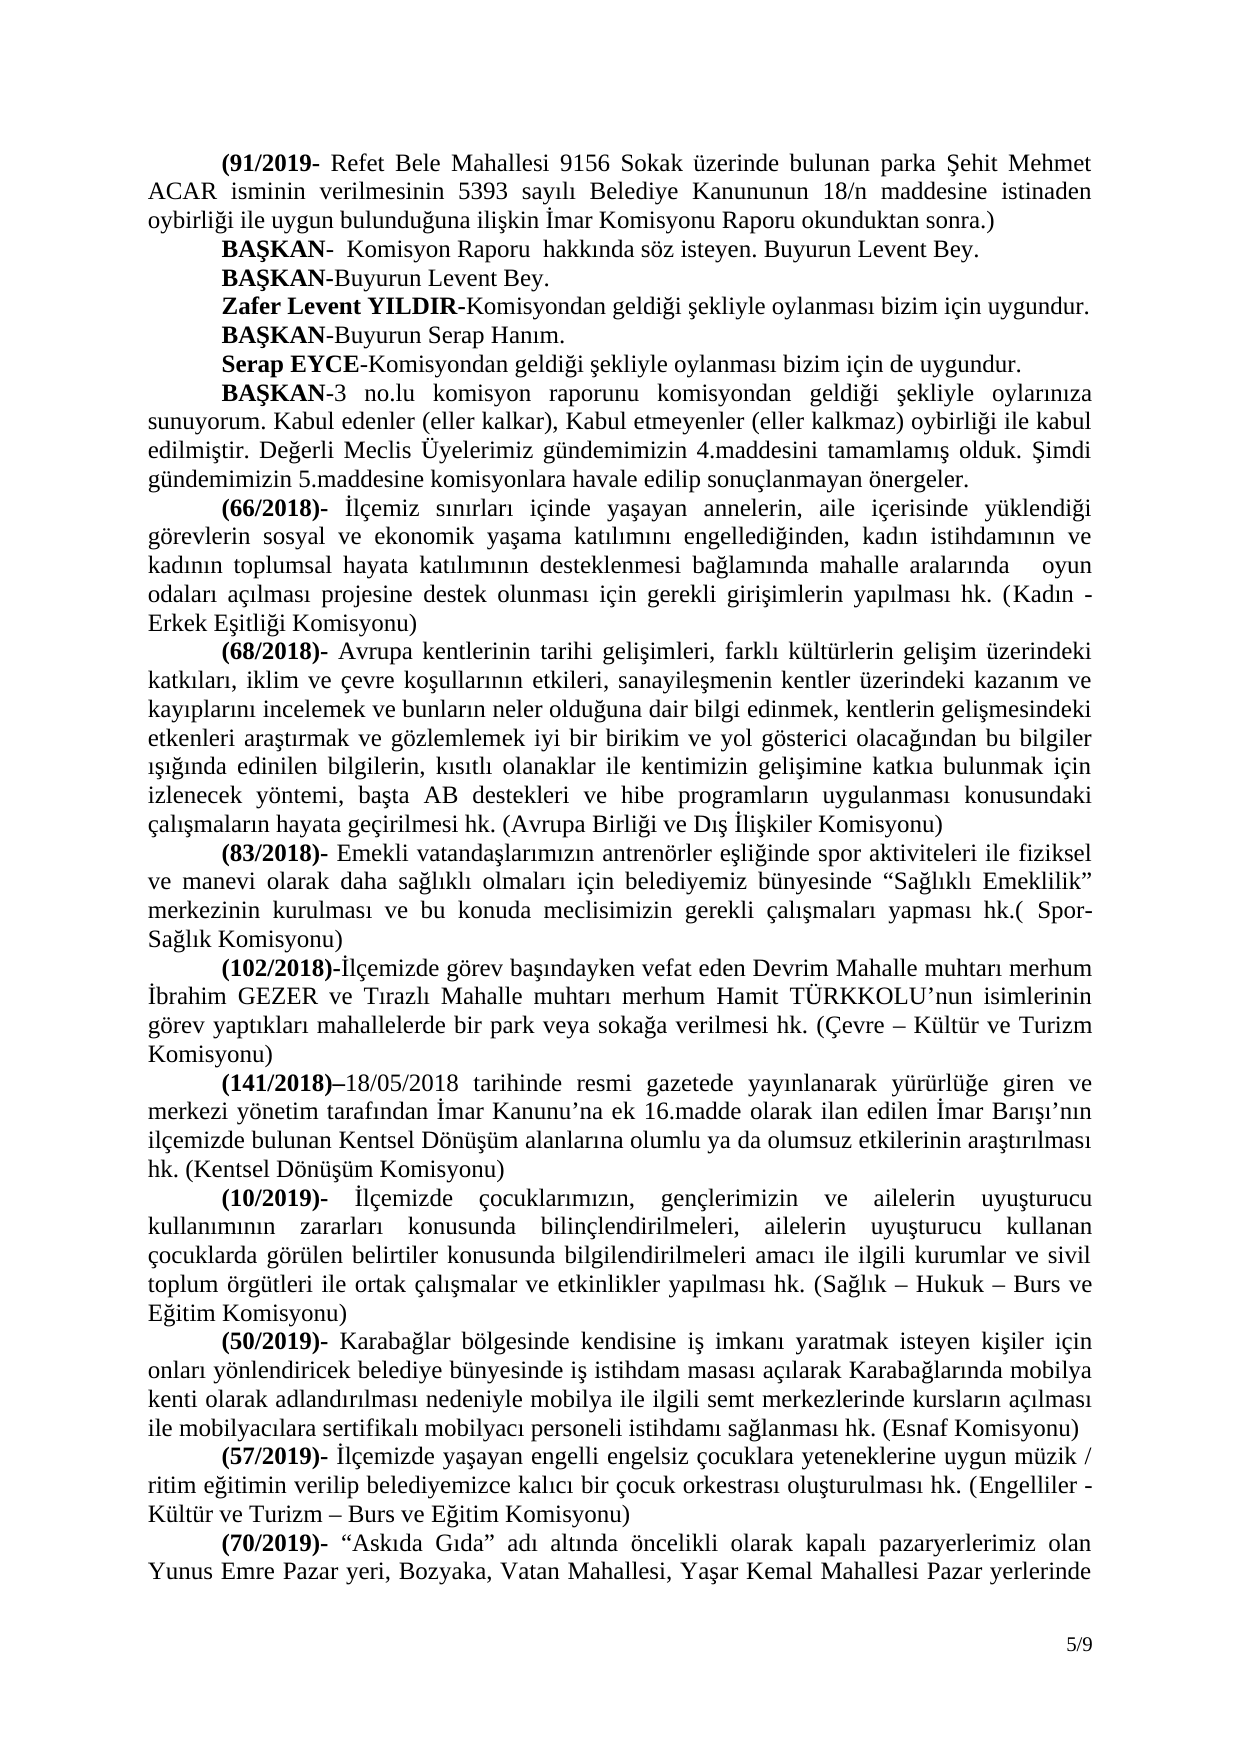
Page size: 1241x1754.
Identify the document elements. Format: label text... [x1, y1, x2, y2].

text (91/2019- Refet Bele Mahallesi 9156 Sokak üzerinde bulunan parka Şehit Mehmet ACAR isminin verilmesinin 5393 sayılı Belediye Kanununun 18/n maddesine istinaden oybirliği ile uygun bulunduğuna ilişkin İmar Komisyonu Raporu okunduktan sonra.) [148, 148, 1093, 234]
text BAŞKAN-3 no.lu komisyon raporunu komisyondan geldiği şekliyle oylarınıza sunuyorum. Kabul edenler (eller kalkar), Kabul etmeyenler (eller kalkmaz) oybirliği ile kabul edilmiştir. Değerli Meclis Üyelerimiz gündemimizin 4.maddesini tamamlamış olduk. Şimdi gündemimizin 5.maddesine komisyonlara havale edilip sonuçlanmayan önergeler. [148, 378, 1093, 493]
text Serap EYCE-Komisyondan geldiği şekliyle oylanması bizim için de uygundur. [148, 349, 1093, 378]
text (102/2018)-İlçemizde görev başındayken vefat eden Devrim Mahalle muhtarı merhum İbrahim GEZER ve Tırazlı Mahalle muhtarı merhum Hamit TÜRKKOLU’nun isimlerinin görev yaptıkları mahallelerde bir park veya sokağa verilmesi hk. (Çevre – Kültür ve Turizm Komisyonu) [148, 953, 1093, 1068]
text BAŞKAN- Komisyon Raporu hakkında söz isteyen. Buyurun Levent Bey. [148, 234, 1093, 263]
text (50/2019)- Karabağlar bölgesinde kendisine iş imkanı yaratmak isteyen kişiler için onları yönlendiricek belediye bünyesinde iş istihdam masası açılarak Karabağlarında mobilya kenti olarak adlandırılması nedeniyle mobilya ile ilgili semt merkezlerinde kursların açılması ile mobilyacılara sertifikalı mobilyacı personeli istihdamı sağlanması hk. (Esnaf Komisyonu) [148, 1326, 1093, 1441]
text Zafer Levent YILDIR-Komisyondan geldiği şekliyle oylanması bizim için uygundur. [148, 291, 1093, 320]
text BAŞKAN-Buyurun Serap Hanım. [148, 320, 1093, 349]
text (141/2018)–18/05/2018 tarihinde resmi gazetede yayınlanarak yürürlüğe giren ve merkezi yönetim tarafından İmar Kanunu’na ek 16.madde olarak ilan edilen İmar Barışı’nın ilçemizde bulunan Kentsel Dönüşüm alanlarına olumlu ya da olumsuz etkilerinin araştırılması hk. (Kentsel Dönüşüm Komisyonu) [148, 1068, 1093, 1183]
text BAŞKAN-Buyurun Levent Bey. [148, 263, 1093, 291]
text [148, 1528, 1093, 1585]
text (10/2019)- İlçemizde çocuklarımızın, gençlerimizin ve ailelerin uyuşturucu kullanımının zararları konusunda bilinçlendirilmeleri, ailelerin uyuşturucu kullanan çocuklarda görülen belirtiler konusunda bilgilendirilmeleri amacı ile ilgili kurumlar ve sivil toplum örgütleri ile ortak çalışmalar ve etkinlikler yapılması hk. (Sağlık – Hukuk – Burs ve Eğitim Komisyonu) [148, 1183, 1093, 1326]
text (66/2018)- İlçemiz sınırları içinde yaşayan annelerin, aile içerisinde yüklendiği görevlerin sosyal ve ekonomik yaşama katılımını engellediğinden, kadın istihdamının ve kadının toplumsal hayata katılımının desteklenmesi bağlamında mahalle aralarında oyun odaları açılması projesine destek olunması için gerekli girişimlerin yapılması hk. (Kadın -Erkek Eşitliği Komisyonu) [148, 493, 1093, 636]
text (68/2018)- Avrupa kentlerinin tarihi gelişimleri, farklı kültürlerin gelişim üzerindeki katkıları, iklim ve çevre koşullarının etkileri, sanayileşmenin kentler üzerindeki kazanım ve kayıplarını incelemek ve bunların neler olduğuna dair bilgi edinmek, kentlerin gelişmesindeki etkenleri araştırmak ve gözlemlemek iyi bir birikim ve yol gösterici olacağından bu bilgiler ışığında edinilen bilgilerin, kısıtlı olanaklar ile kentimizin gelişimine katkıa bulunmak için izlenecek yöntemi, başta AB destekleri ve hibe programların uygulanması konusundaki çalışmaların hayata geçirilmesi hk. (Avrupa Birliği ve Dış İlişkiler Komisyonu) [148, 636, 1093, 838]
text (83/2018)- Emekli vatandaşlarımızın antrenörler eşliğinde spor aktiviteleri ile fiziksel ve manevi olarak daha sağlıklı olmaları için belediyemiz bünyesinde “Sağlıklı Emeklilik” merkezinin kurulması ve bu konuda meclisimizin gerekli çalışmaları yapması hk.( Spor- Sağlık Komisyonu) [148, 838, 1093, 953]
text (57/2019)- İlçemizde yaşayan engelli engelsiz çocuklara yeteneklerine uygun müzik / ritim eğitimin verilip belediyemizce kalıcı bir çocuk orkestrası oluşturulması hk. (Engelliler - Kültür ve Turizm – Burs ve Eğitim Komisyonu) [148, 1441, 1093, 1528]
